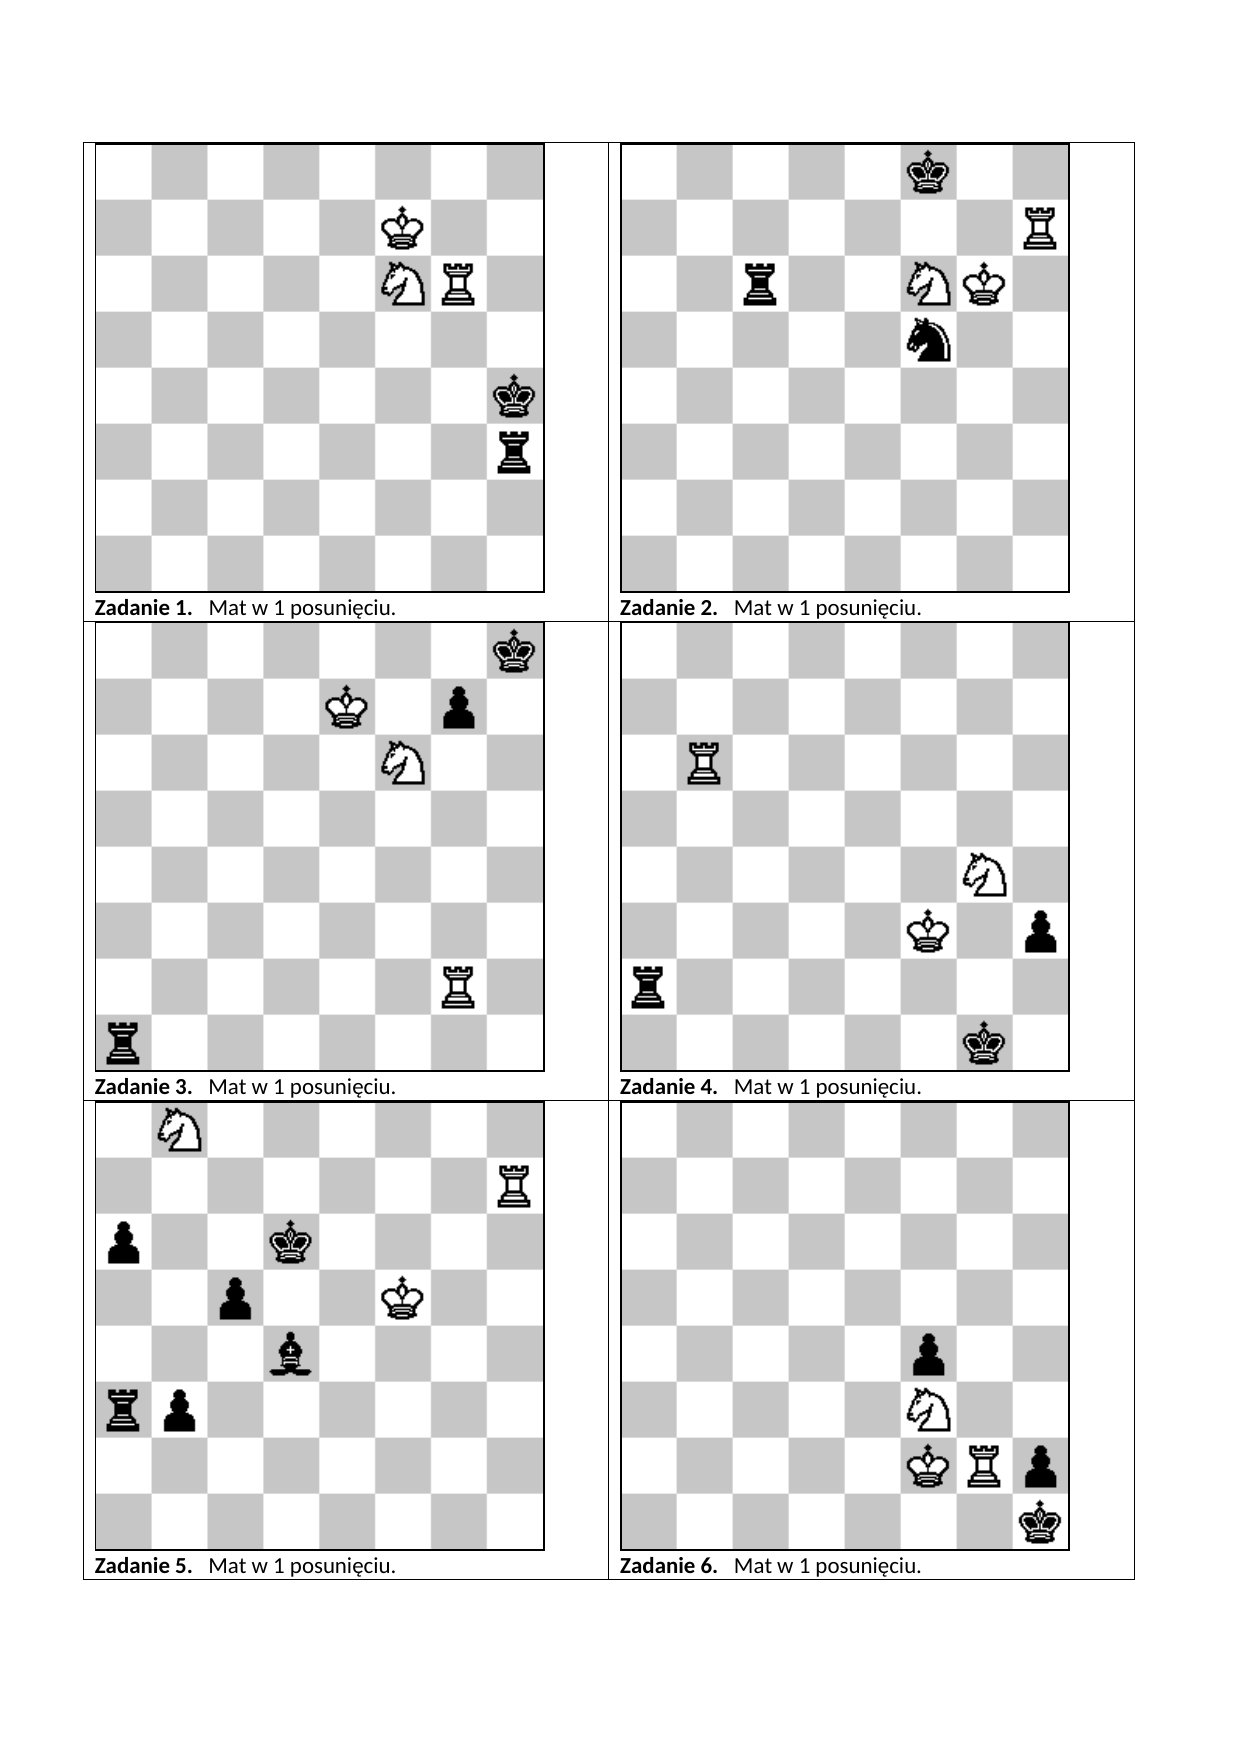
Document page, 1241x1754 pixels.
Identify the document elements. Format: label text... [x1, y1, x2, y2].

table_cell Zadanie 4. Mat w 1 posunięciu. [609, 622, 1134, 1100]
table_cell Zadanie 5. Mat w 1 posunięciu. [84, 1101, 608, 1579]
table_header Zadanie 2. Mat w 1 posunięciu. [609, 143, 1134, 621]
picture [622, 1103, 1068, 1549]
table_cell Zadanie 3. Mat w 1 posunięciu. [84, 622, 608, 1100]
picture [622, 623, 1068, 1070]
picture [622, 145, 1068, 591]
table_header Zadanie 1. Mat w 1 posunięciu. [84, 143, 608, 621]
picture [96, 623, 543, 1070]
table_cell Zadanie 6. Mat w 1 posunięciu. [609, 1101, 1134, 1579]
picture [96, 1103, 543, 1549]
picture [96, 145, 543, 591]
